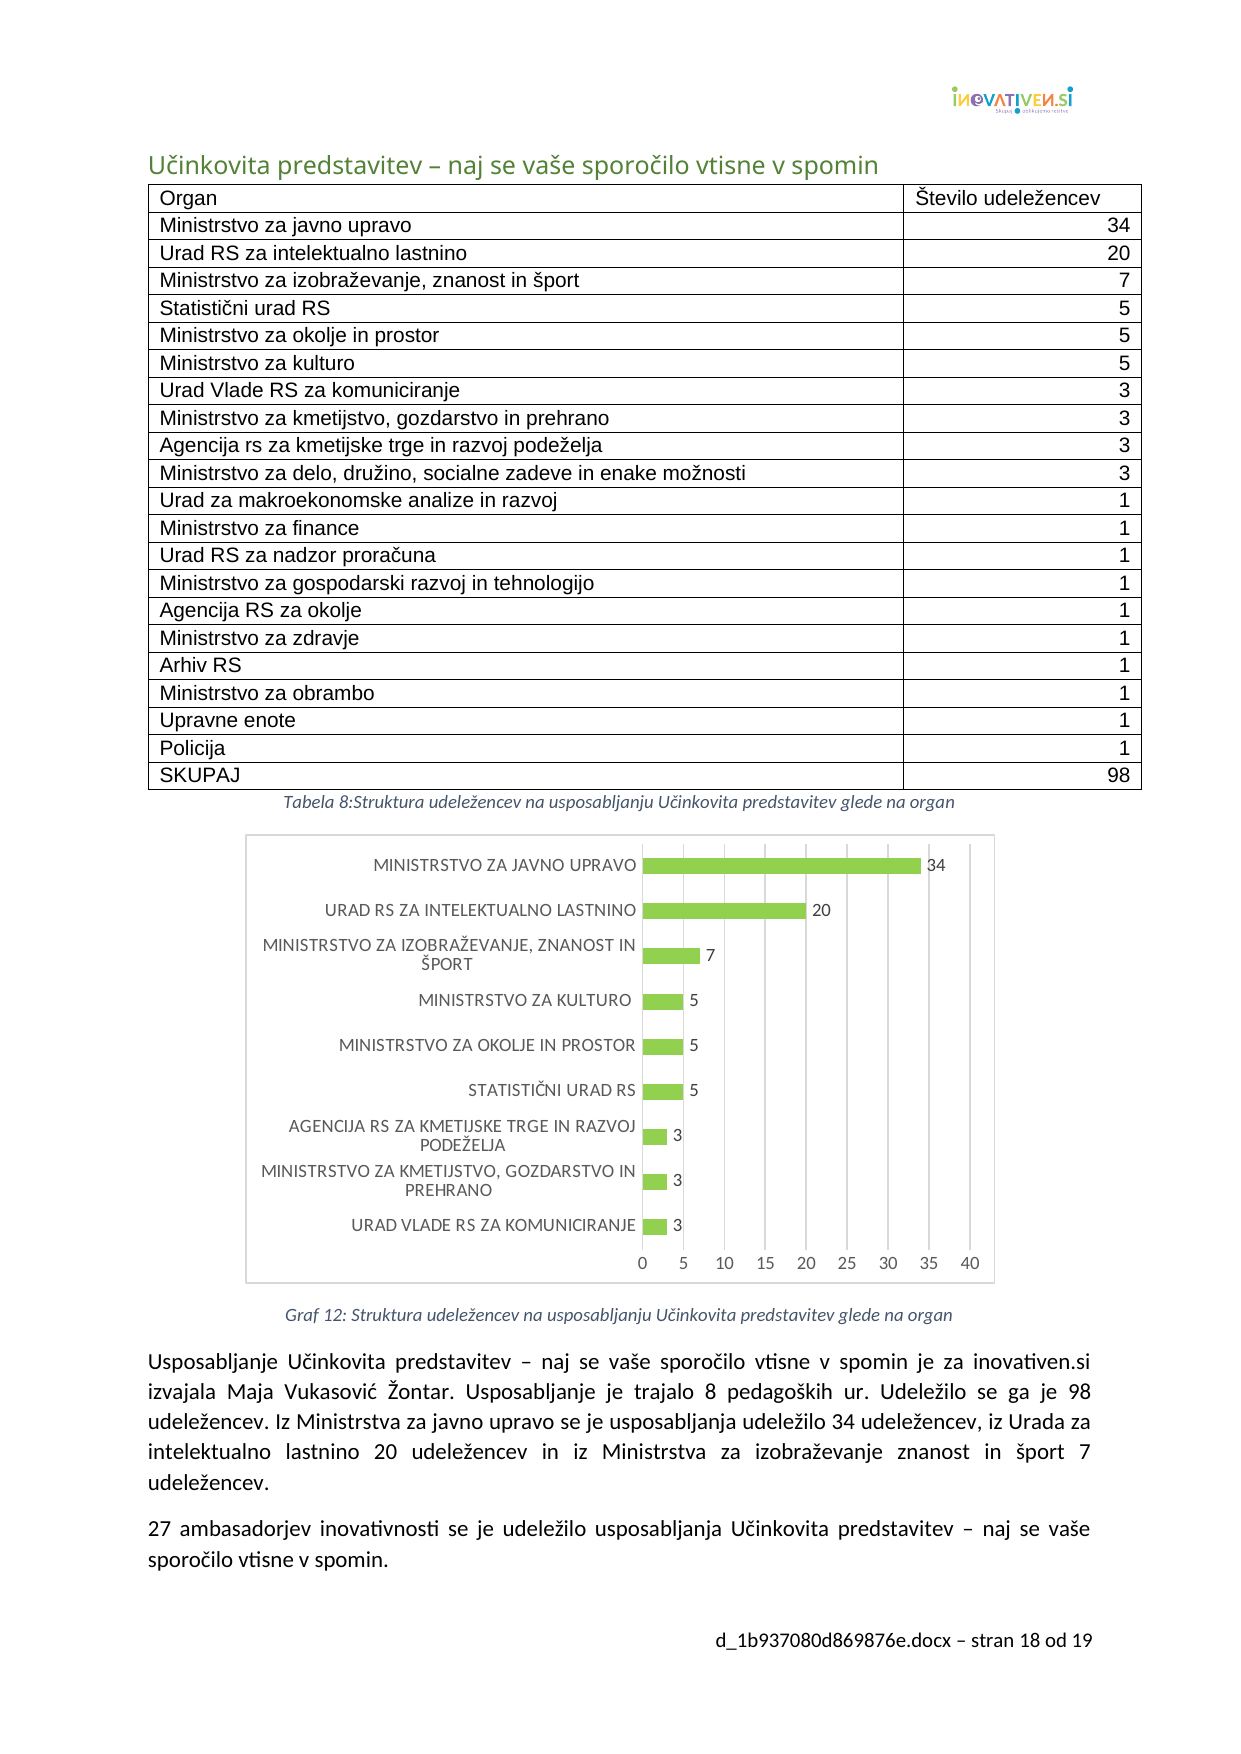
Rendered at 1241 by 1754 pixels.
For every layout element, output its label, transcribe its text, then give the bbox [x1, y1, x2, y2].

table_cell Ministrstvo za kmetijstvo, gozdarstvo in prehrano [149, 405, 903, 432]
table_cell SKUPAJ [149, 763, 903, 789]
subtitle Učinkovita predstavitev – naj se vaše sporočilo vtisne v spomin [148, 148, 1093, 182]
table_cell Ministrstvo za okolje in prostor [149, 323, 903, 349]
table_cell 5 [904, 350, 1141, 377]
table_header Število udeležencev [904, 185, 1141, 212]
table_cell Ministrstvo za finance [149, 515, 903, 542]
table_cell Ministrstvo za izobraževanje, znanost in šport [149, 268, 903, 294]
text Tabela 8:Struktura udeležencev na usposabljanju Učinkovita predstavitev glede na organ [148, 790, 1093, 813]
table_header Organ [149, 185, 903, 212]
table_cell 34 [904, 213, 1141, 239]
table_cell 3 [904, 460, 1141, 487]
table_cell Upravne enote [149, 708, 903, 734]
table_cell Ministrstvo za gospodarski razvoj in tehnologijo [149, 570, 903, 597]
table_cell 1 [904, 488, 1141, 514]
table_cell 3 [904, 378, 1141, 404]
table_cell 5 [904, 295, 1141, 322]
table_cell 1 [904, 680, 1141, 707]
table_cell 7 [904, 268, 1141, 294]
table_cell 1 [904, 653, 1141, 679]
table_cell 1 [904, 515, 1141, 542]
table_cell Statistični urad RS [149, 295, 903, 322]
picture [932, 73, 1093, 128]
table_cell 1 [904, 543, 1141, 569]
table_cell Ministrstvo za delo, družino, socialne zadeve in enake možnosti [149, 460, 903, 487]
table_cell Urad Vlade RS za komuniciranje [149, 378, 903, 404]
table_cell 3 [904, 433, 1141, 459]
text Graf 12: Struktura udeležencev na usposabljanju Učinkovita predstavitev glede na organ [148, 1303, 1093, 1326]
table_cell Arhiv RS [149, 653, 903, 679]
table_cell 5 [904, 323, 1141, 349]
table_cell 3 [904, 405, 1141, 432]
table_cell Urad za makroekonomske analize in razvoj [149, 488, 903, 514]
table_cell Urad RS za intelektualno lastnino [149, 240, 903, 267]
table_cell Agencija RS za okolje [149, 598, 903, 624]
table_cell Ministrstvo za obrambo [149, 680, 903, 707]
table_cell 1 [904, 570, 1141, 597]
table_cell Ministrstvo za kulturo [149, 350, 903, 377]
table_cell 1 [904, 708, 1141, 734]
table_cell 1 [904, 598, 1141, 624]
text 27 ambasadorjev inovativnosti se je udeležilo usposabljanja Učinkovita predstavitev – naj se vaše sporočilo vtisne v spomin. [148, 1514, 1093, 1573]
table_cell 1 [904, 625, 1141, 652]
table_cell Agencija rs za kmetijske trge in razvoj podeželja [149, 433, 903, 459]
table_cell Policija [149, 735, 903, 762]
text Usposabljanje Učinkovita predstavitev – naj se vaše sporočilo vtisne v spomin je za inovativen.si izvajala Maja Vukasović Žontar. Usposabljanje je trajalo 8 pedagoških ur. Udeležilo se ga je 98 udeležencev. Iz Ministrstva za javno upravo se je usposabljanja udeležilo 34 udeležencev, iz Urada za intelektualno lastnino 20 udeležencev in iz Ministrstva za izobraževanje znanost in šport 7 udeležencev. [148, 1347, 1093, 1496]
table_cell 20 [904, 240, 1141, 267]
table_cell 98 [904, 763, 1141, 789]
table_cell Urad RS za nadzor proračuna [149, 543, 903, 569]
table_cell 1 [904, 735, 1141, 762]
table_cell Ministrstvo za zdravje [149, 625, 903, 652]
table_cell Ministrstvo za javno upravo [149, 213, 903, 239]
